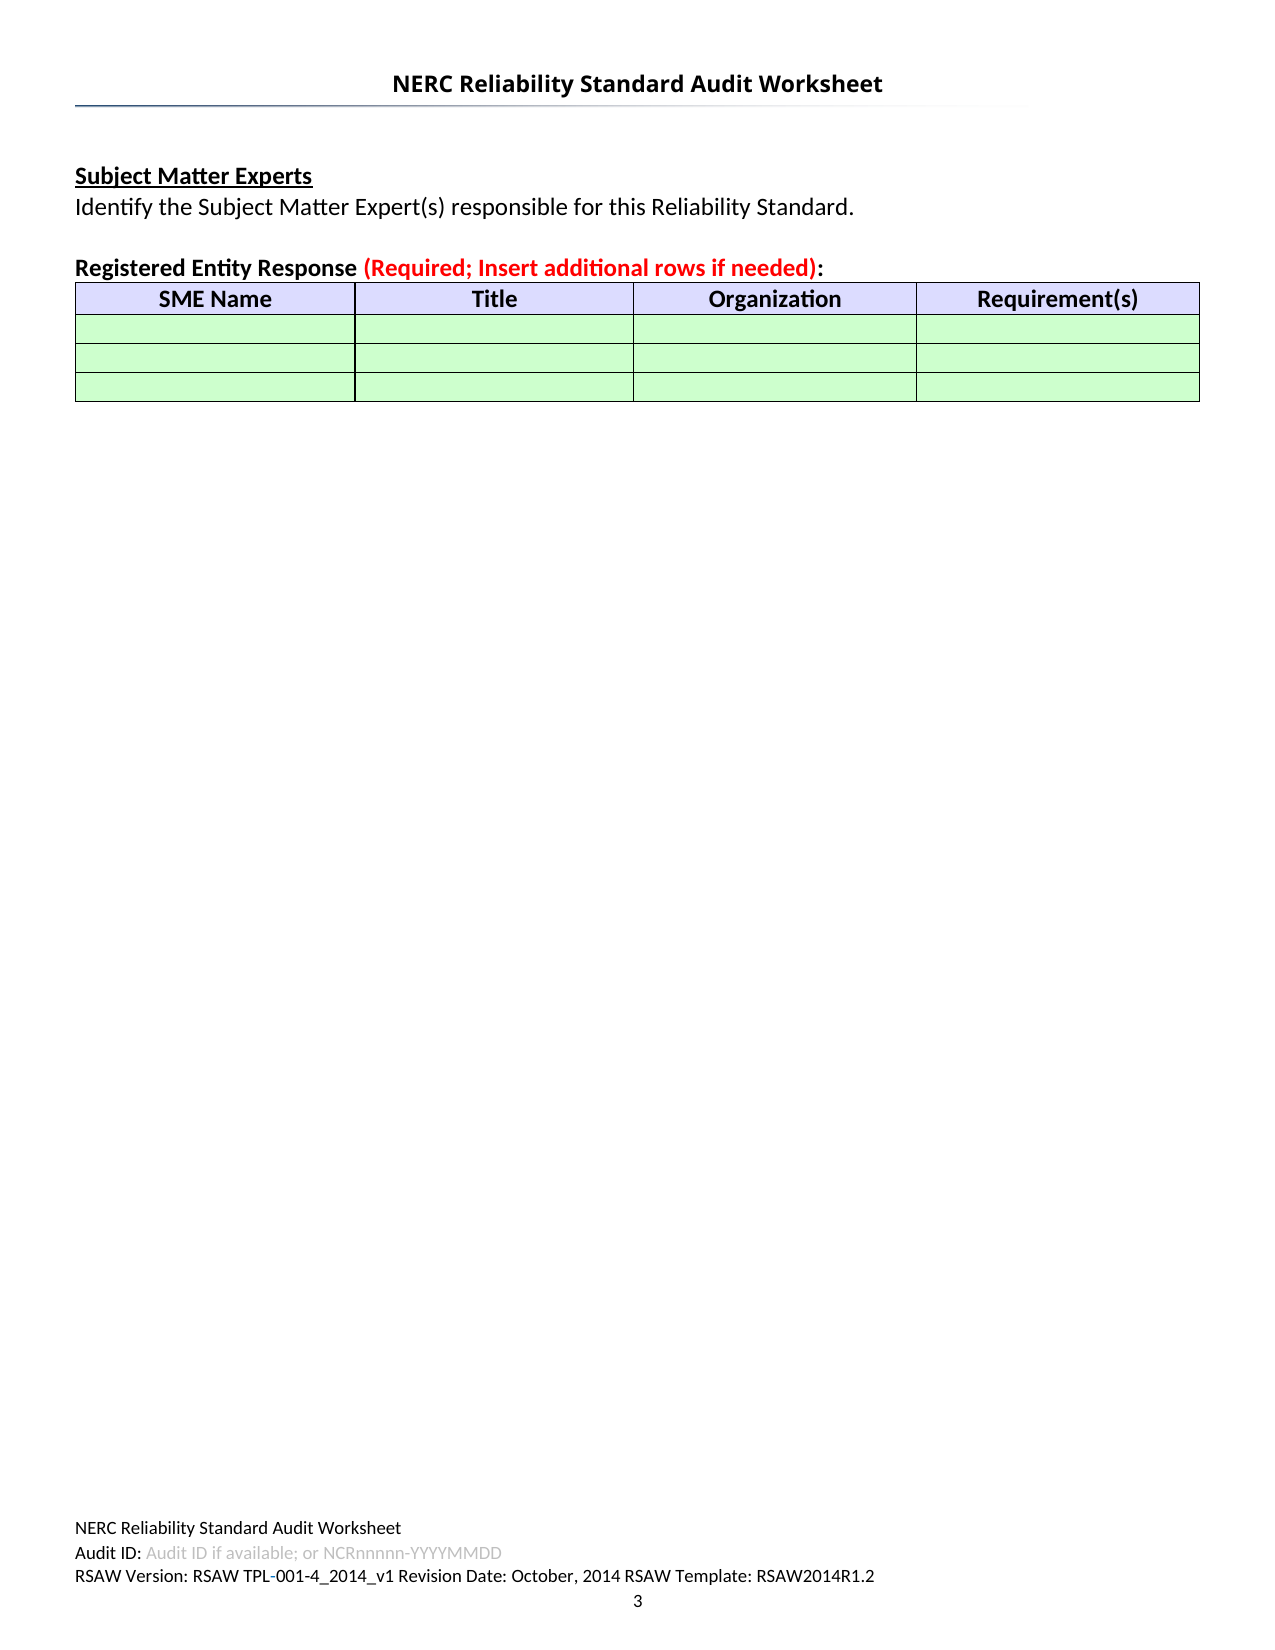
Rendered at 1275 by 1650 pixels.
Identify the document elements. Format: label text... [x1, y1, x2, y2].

table_cell [917, 315, 1199, 343]
table_cell [634, 315, 916, 343]
table_cell [634, 373, 916, 401]
table_header Requirement(s) [917, 283, 1199, 314]
table_header Organization [634, 283, 916, 314]
table_cell [356, 373, 633, 401]
table_cell [917, 344, 1199, 372]
table_header SME Name [76, 283, 354, 314]
table_cell [76, 315, 354, 343]
table_cell [356, 344, 633, 372]
table_cell [634, 344, 916, 372]
table_header Title [356, 283, 633, 314]
text Subject Matter Experts [75, 160, 1200, 191]
text Identify the Subject Matter Expert(s) responsible for this Reliability Standard. [75, 191, 1200, 221]
table_cell [76, 373, 354, 401]
table_cell [76, 344, 354, 372]
picture [75, 105, 1052, 114]
table_cell [356, 315, 633, 343]
text Registered Entity Response (Required; Insert additional rows if needed): [75, 252, 1200, 282]
table_cell [917, 373, 1199, 401]
